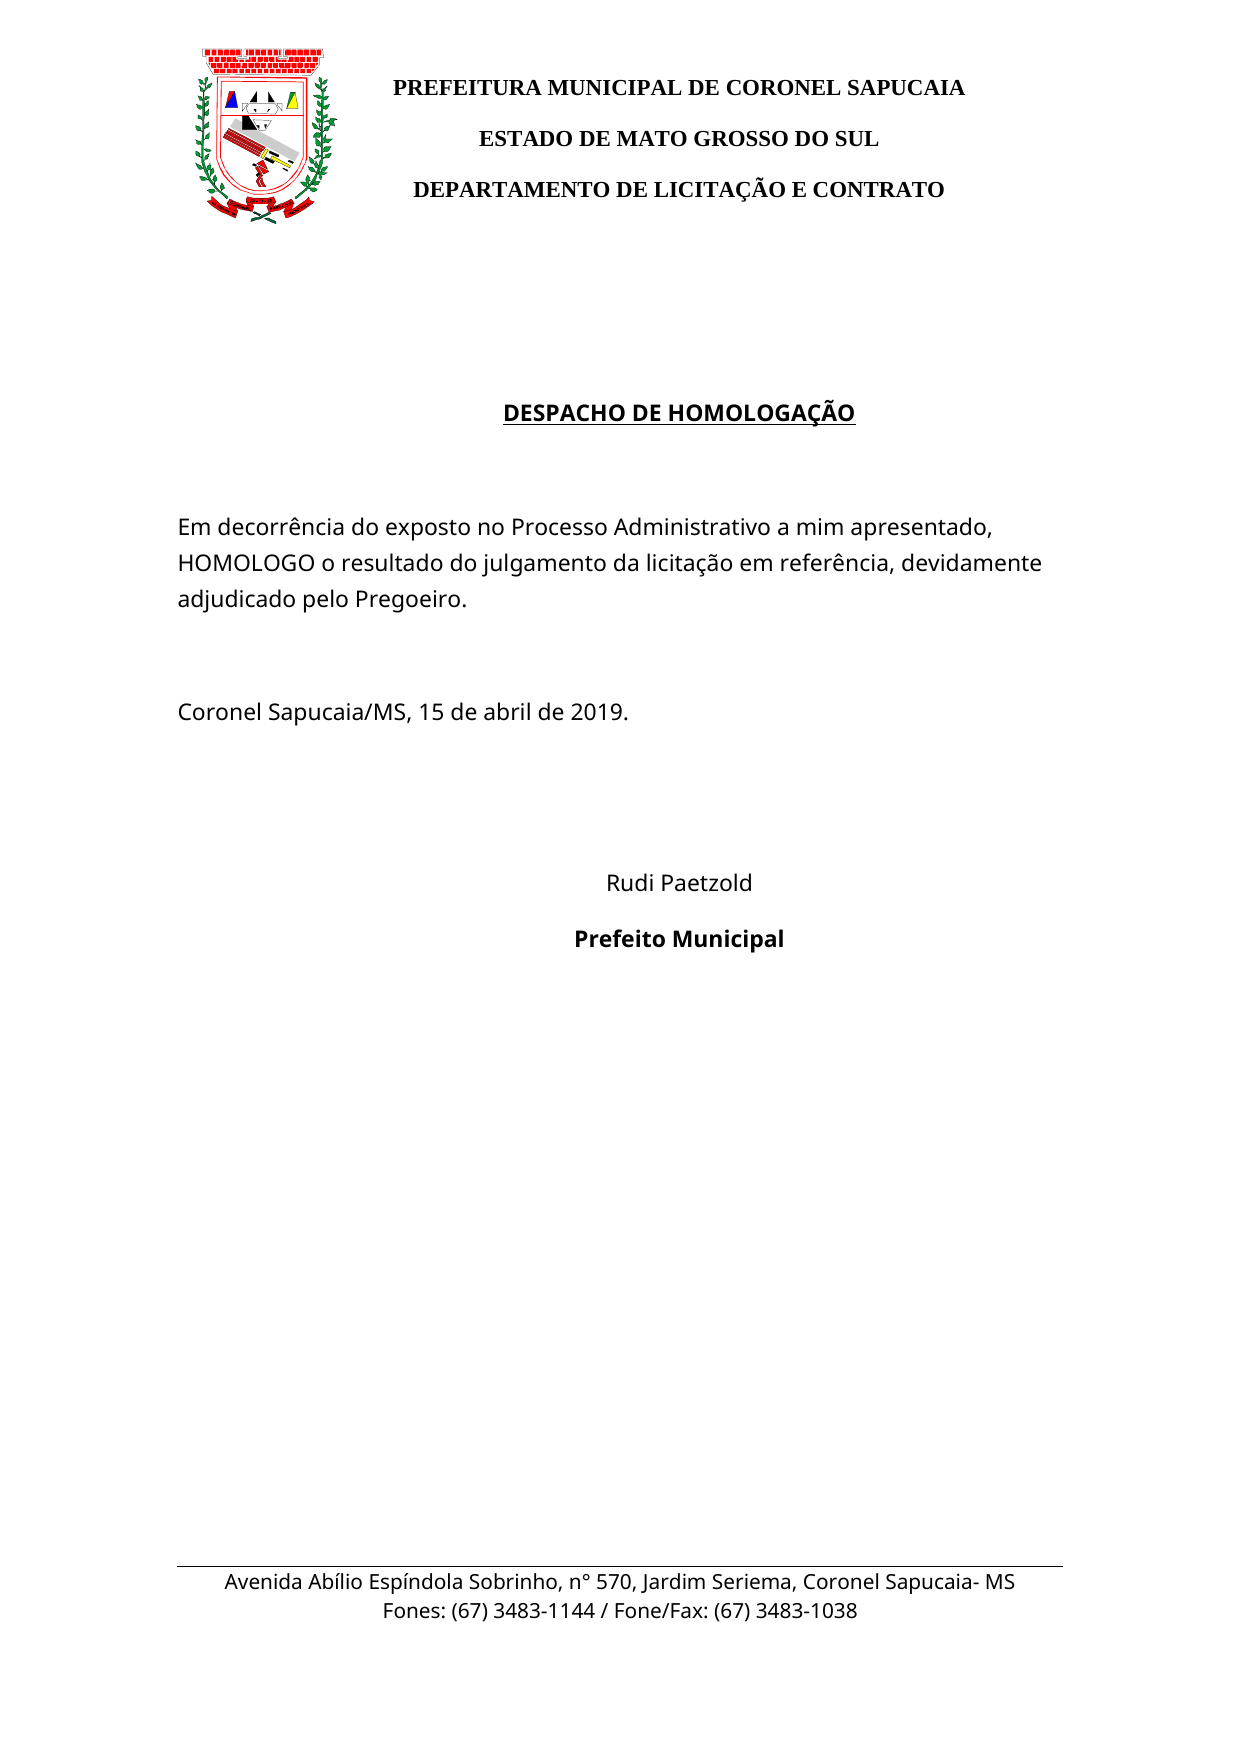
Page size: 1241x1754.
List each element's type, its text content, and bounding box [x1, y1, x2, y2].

text Rudi Paetzold [177, 866, 1063, 898]
text Em decorrência do exposto no Processo Administrativo a mim apresentado, HOMOLOGO o resultado do julgamento da licitação em referência, devidamente adjudicado pelo Pregoeiro. [177, 511, 1063, 614]
text Prefeito Municipal [177, 923, 1063, 954]
text Coronel Sapucaia/MS, 15 de abril de 2019. [177, 696, 1063, 727]
text DESPACHO DE HOMOLOGAÇÃO [177, 397, 1063, 428]
